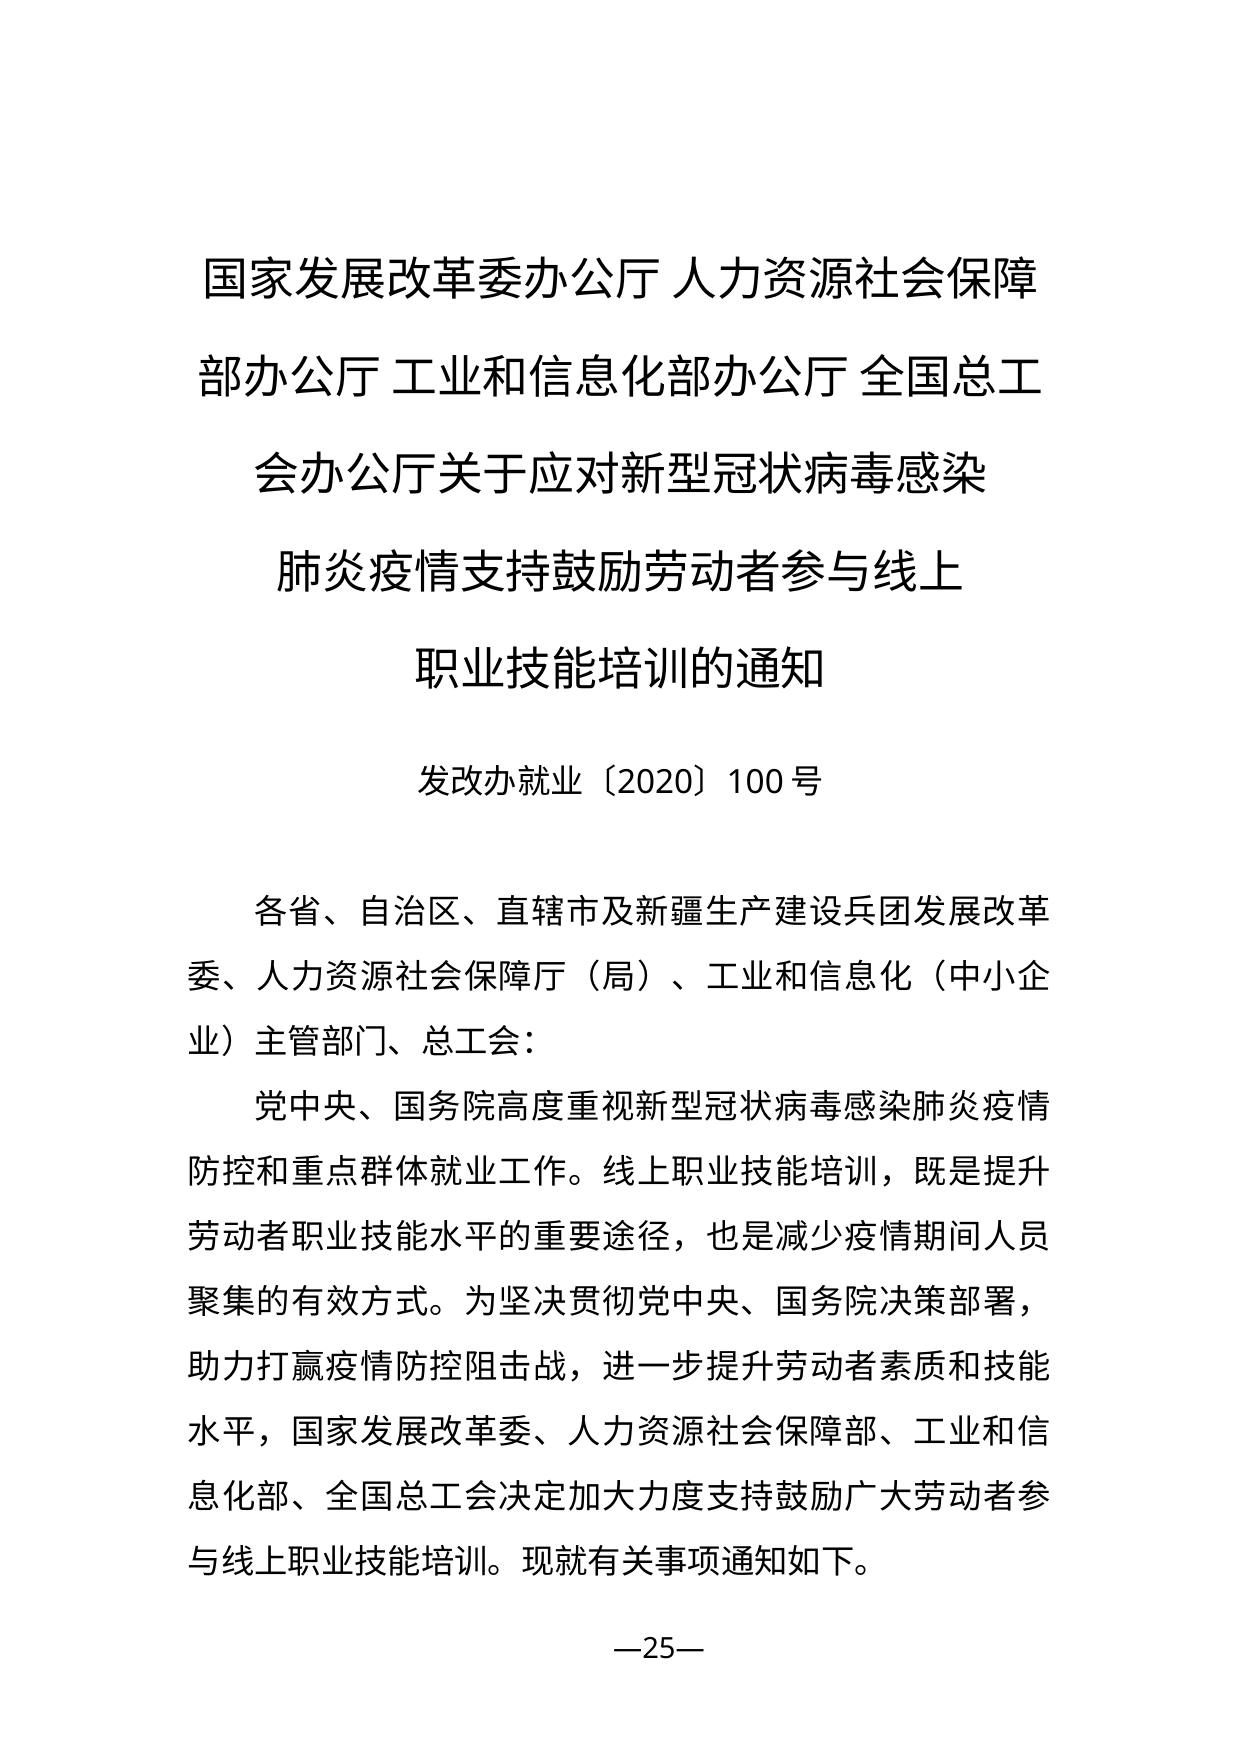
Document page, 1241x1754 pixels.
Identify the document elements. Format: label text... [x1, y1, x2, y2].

text 党中央、国务院高度重视新型冠状病毒感染肺炎疫情防控和重点群体就业工作。线上职业技能培训，既是提升劳动者职业技能水平的重要途径，也是减少疫情期间人员聚集的有效方式。为坚决贯彻党中央、国务院决策部署，助力打赢疫情防控阻击战，进一步提升劳动者素质和技能水平，国家发展改革委、人力资源社会保障部、工业和信息化部、全国总工会决定加大力度支持鼓励广大劳动者参与线上职业技能培训。现就有关事项通知如下。 [187, 1072, 1053, 1592]
text 国家发展改革委办公厅 人力资源社会保障部办公厅 工业和信息化部办公厅 全国总工会办公厅关于应对新型冠状病毒感染 [187, 227, 1053, 519]
text 发改办就业〔2020〕100号 [187, 747, 1053, 812]
text 职业技能培训的通知 [187, 617, 1053, 714]
text 肺炎疫情支持鼓励劳动者参与线上 [187, 519, 1053, 617]
text 各省、自治区、直辖市及新疆生产建设兵团发展改革委、人力资源社会保障厅（局）、工业和信息化（中小企业）主管部门、总工会： [187, 877, 1053, 1072]
